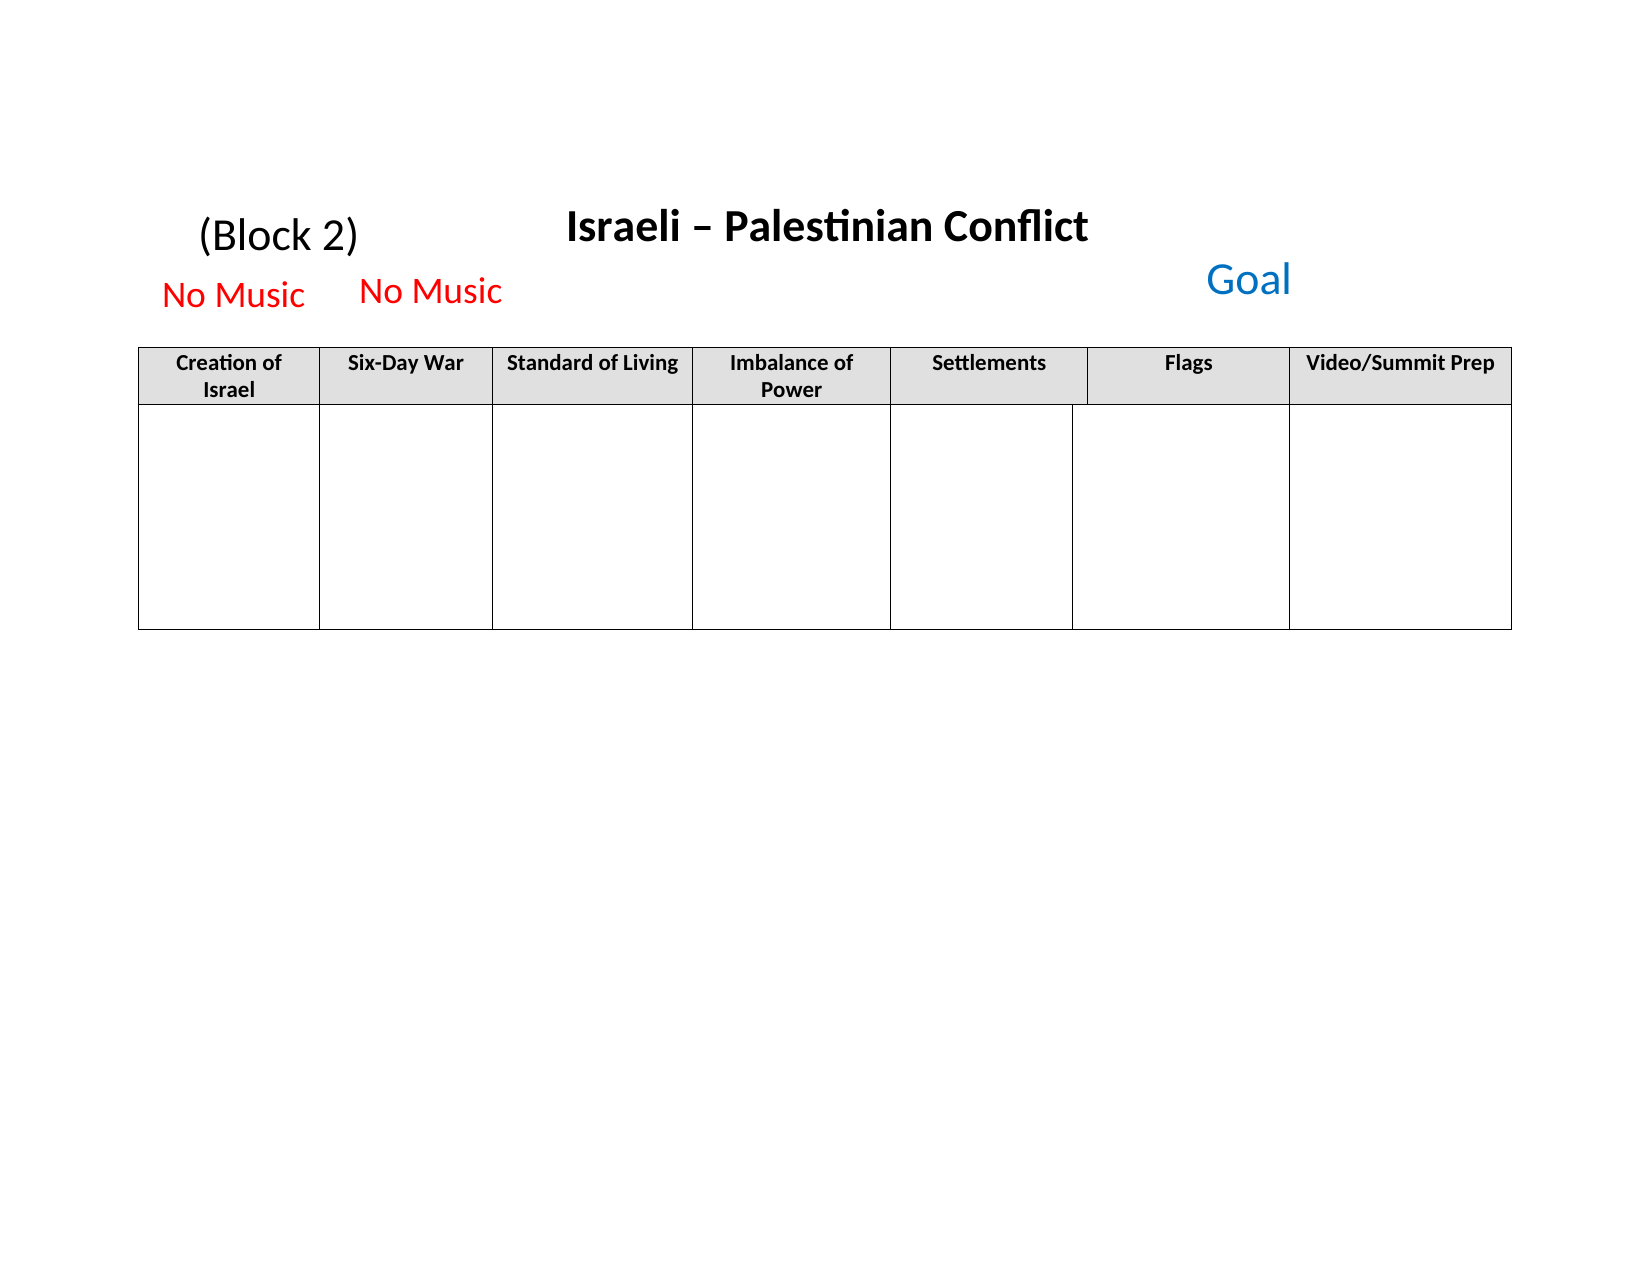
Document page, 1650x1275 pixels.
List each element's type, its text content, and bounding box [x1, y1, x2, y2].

table_header Six-Day War [320, 348, 492, 404]
table_cell [320, 405, 492, 628]
table_cell [1073, 405, 1289, 628]
table_header Imbalance of Power [693, 348, 890, 404]
table_cell [493, 405, 692, 628]
table_header Creation of Israel [139, 348, 319, 404]
table_header Video/Summit Prep [1290, 348, 1511, 404]
table_cell [1290, 405, 1511, 628]
table_header Settlements [891, 348, 1087, 404]
table_cell [693, 405, 890, 628]
text Israeli – Palestinian Conflict [150, 197, 1500, 253]
table_cell [139, 405, 319, 628]
table_header Standard of Living [493, 348, 692, 404]
table_cell [891, 405, 1072, 628]
table_header Flags [1088, 348, 1289, 404]
